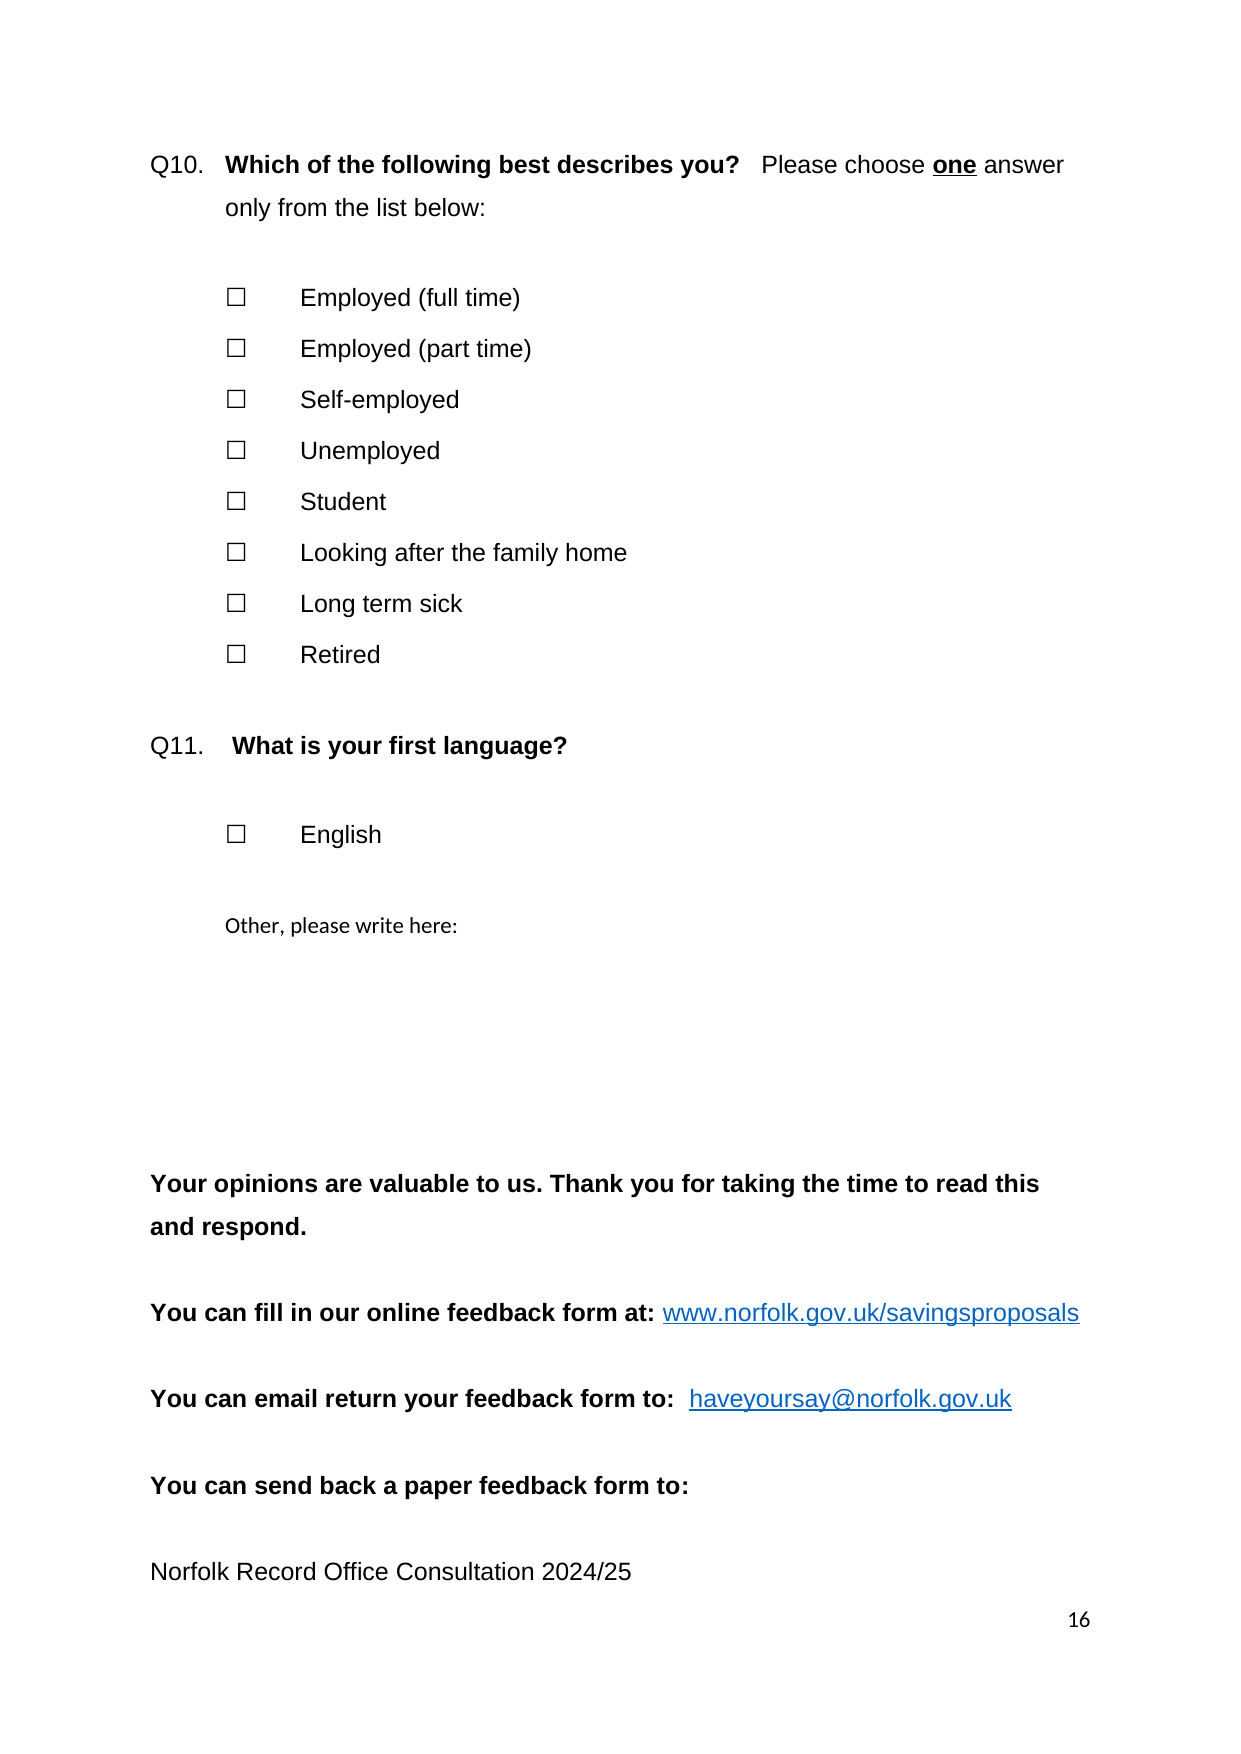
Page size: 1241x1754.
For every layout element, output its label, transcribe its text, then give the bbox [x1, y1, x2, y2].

text Looking after the family home [225, 534, 1090, 569]
text Unemployed [225, 432, 1090, 467]
text Employed (part time) [225, 330, 1090, 364]
text You can email return your feedback form to: haveyoursay@norfolk.gov.uk [150, 1384, 1090, 1413]
text You can send back a paper feedback form to: [150, 1471, 1090, 1499]
text Self-employed [225, 381, 1090, 416]
text Student [225, 483, 1090, 518]
list Which of the following best describes you? Please choose one answer only from the list below: [150, 150, 1090, 222]
text Norfolk Record Office Consultation 2024/25 [150, 1557, 1090, 1586]
text English [225, 817, 1090, 851]
text Your opinions are valuable to us. Thank you for taking the time to read this and respond. [150, 1169, 1090, 1241]
text Long term sick [225, 586, 1090, 620]
text Employed (full time) [225, 279, 1090, 313]
text Retired [225, 637, 1090, 671]
text You can fill in our online feedback form at: www.norfolk.gov.uk/savingsproposals [150, 1298, 1090, 1327]
list What is your first language? [150, 731, 1090, 759]
